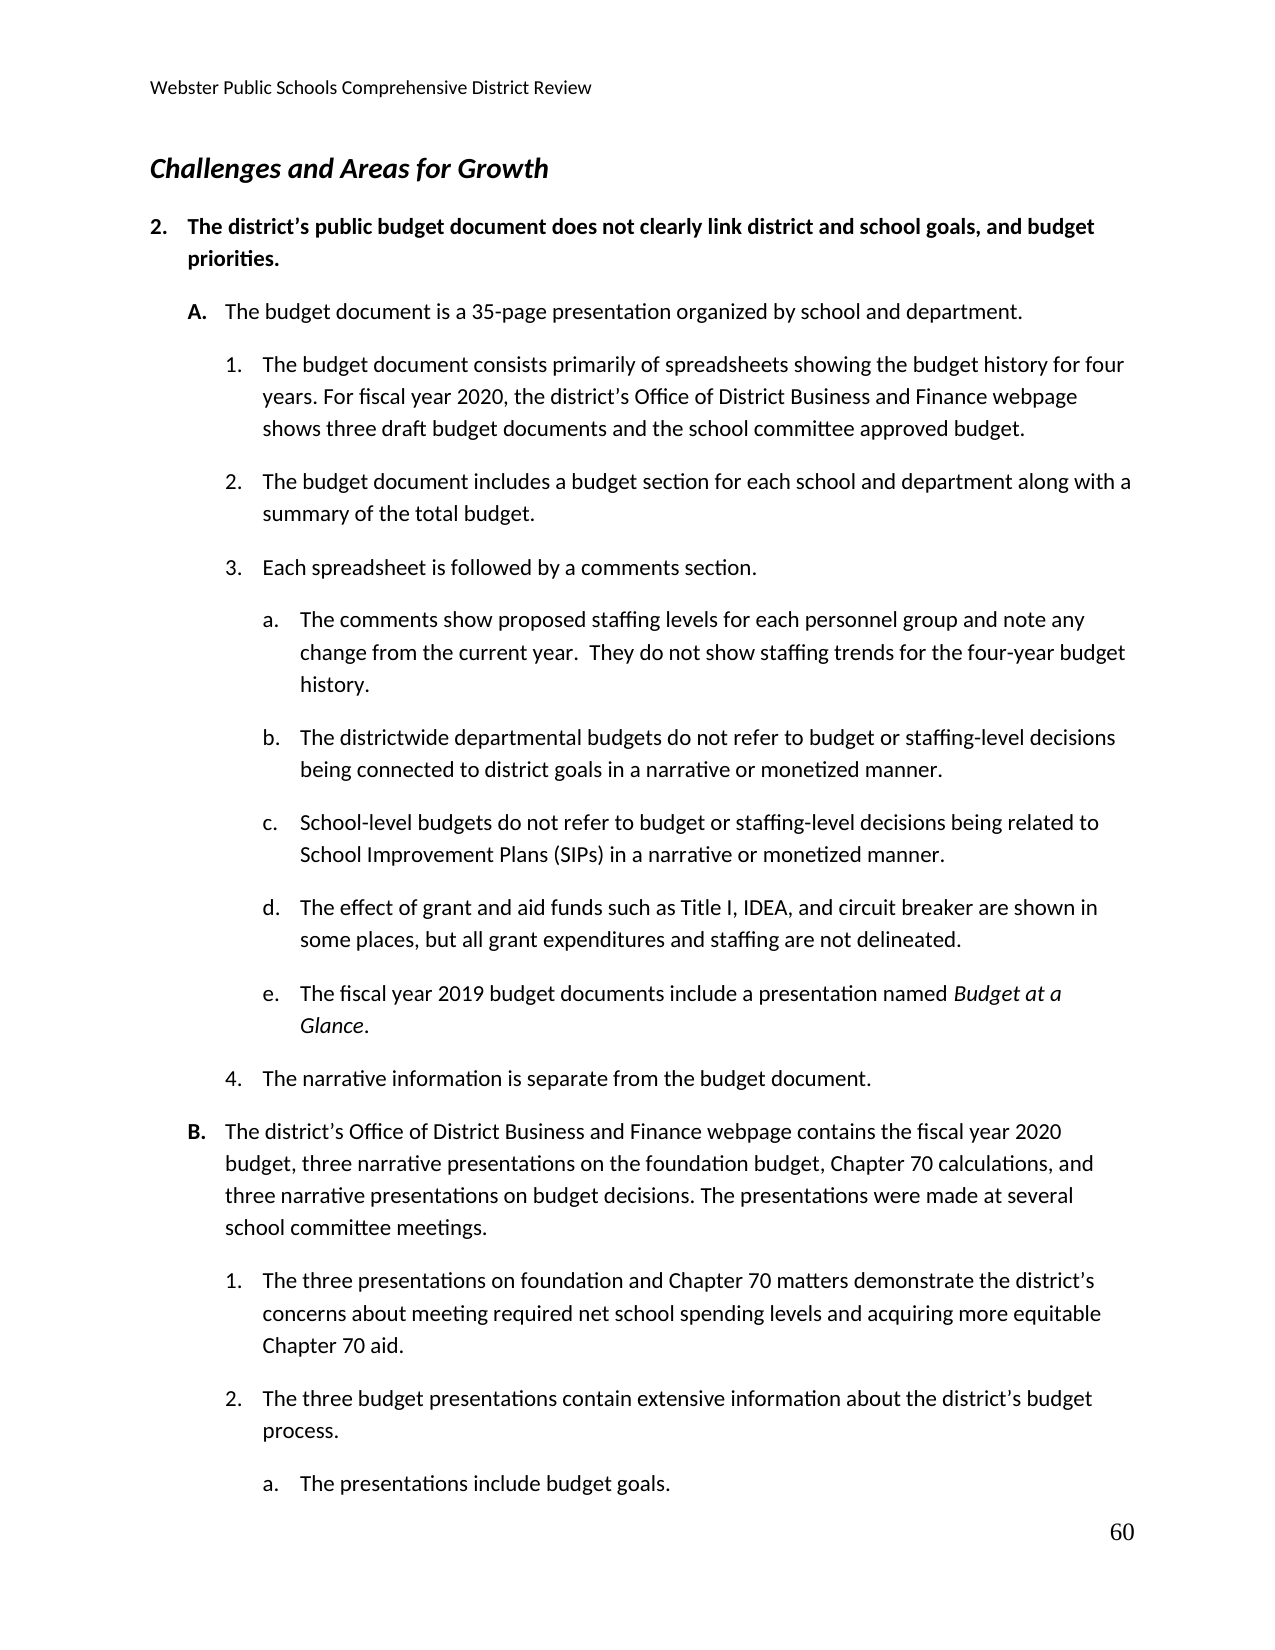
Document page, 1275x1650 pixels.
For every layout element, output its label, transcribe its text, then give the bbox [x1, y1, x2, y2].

text 1. The budget document consists primarily of spreadsheets showing the budget history for four years. For fiscal year 2020, the district’s Office of District Business and Finance webpage shows three draft budget documents and the school committee approved budget. [150, 350, 1134, 442]
text c. School-level budgets do not refer to budget or staffing-level decisions being related to School Improvement Plans (SIPs) in a narrative or monetized manner. [150, 808, 1134, 868]
text 4. The narrative information is separate from the budget document. [150, 1064, 1134, 1092]
text 3. Each spreadsheet is followed by a comments section. [150, 553, 1134, 581]
text 1. The three presentations on foundation and Chapter 70 matters demonstrate the district’s concerns about meeting required net school spending levels and acquiring more equitable Chapter 70 aid. [150, 1266, 1134, 1359]
text 2. The budget document includes a budget section for each school and department along with a summary of the total budget. [150, 467, 1134, 528]
text 2. The district’s public budget document does not clearly link district and school goals, and budget priorities. [150, 212, 1134, 272]
text a. The presentations include budget goals. [150, 1469, 1134, 1497]
text d. The effect of grant and aid funds such as Title I, IDEA, and circuit breaker are shown in some places, but all grant expenditures and staffing are not delineated. [150, 893, 1134, 954]
text 2. The three budget presentations contain extensive information about the district’s budget process. [150, 1384, 1134, 1444]
text e. The fiscal year 2019 budget documents include a presentation named Budget at a Glance. [150, 979, 1134, 1039]
text Challenges and Areas for Growth [150, 150, 1134, 186]
list The district’s Office of District Business and Finance webpage contains the fiscal year 2020 budget, three narrative presentations on the foundation budget, Chapter 70 calculations, and three narrative presentations on budget decisions. The presentations were made at several school committee meetings. [187, 1117, 1134, 1241]
text b. The districtwide departmental budgets do not refer to budget or staffing-level decisions being connected to district goals in a narrative or monetized manner. [150, 723, 1134, 783]
text a. The comments show proposed staffing levels for each personnel group and note any change from the current year. They do not show staffing trends for the four-year budget history. [150, 606, 1134, 698]
list The budget document is a 35-page presentation organized by school and department. [187, 297, 1134, 325]
